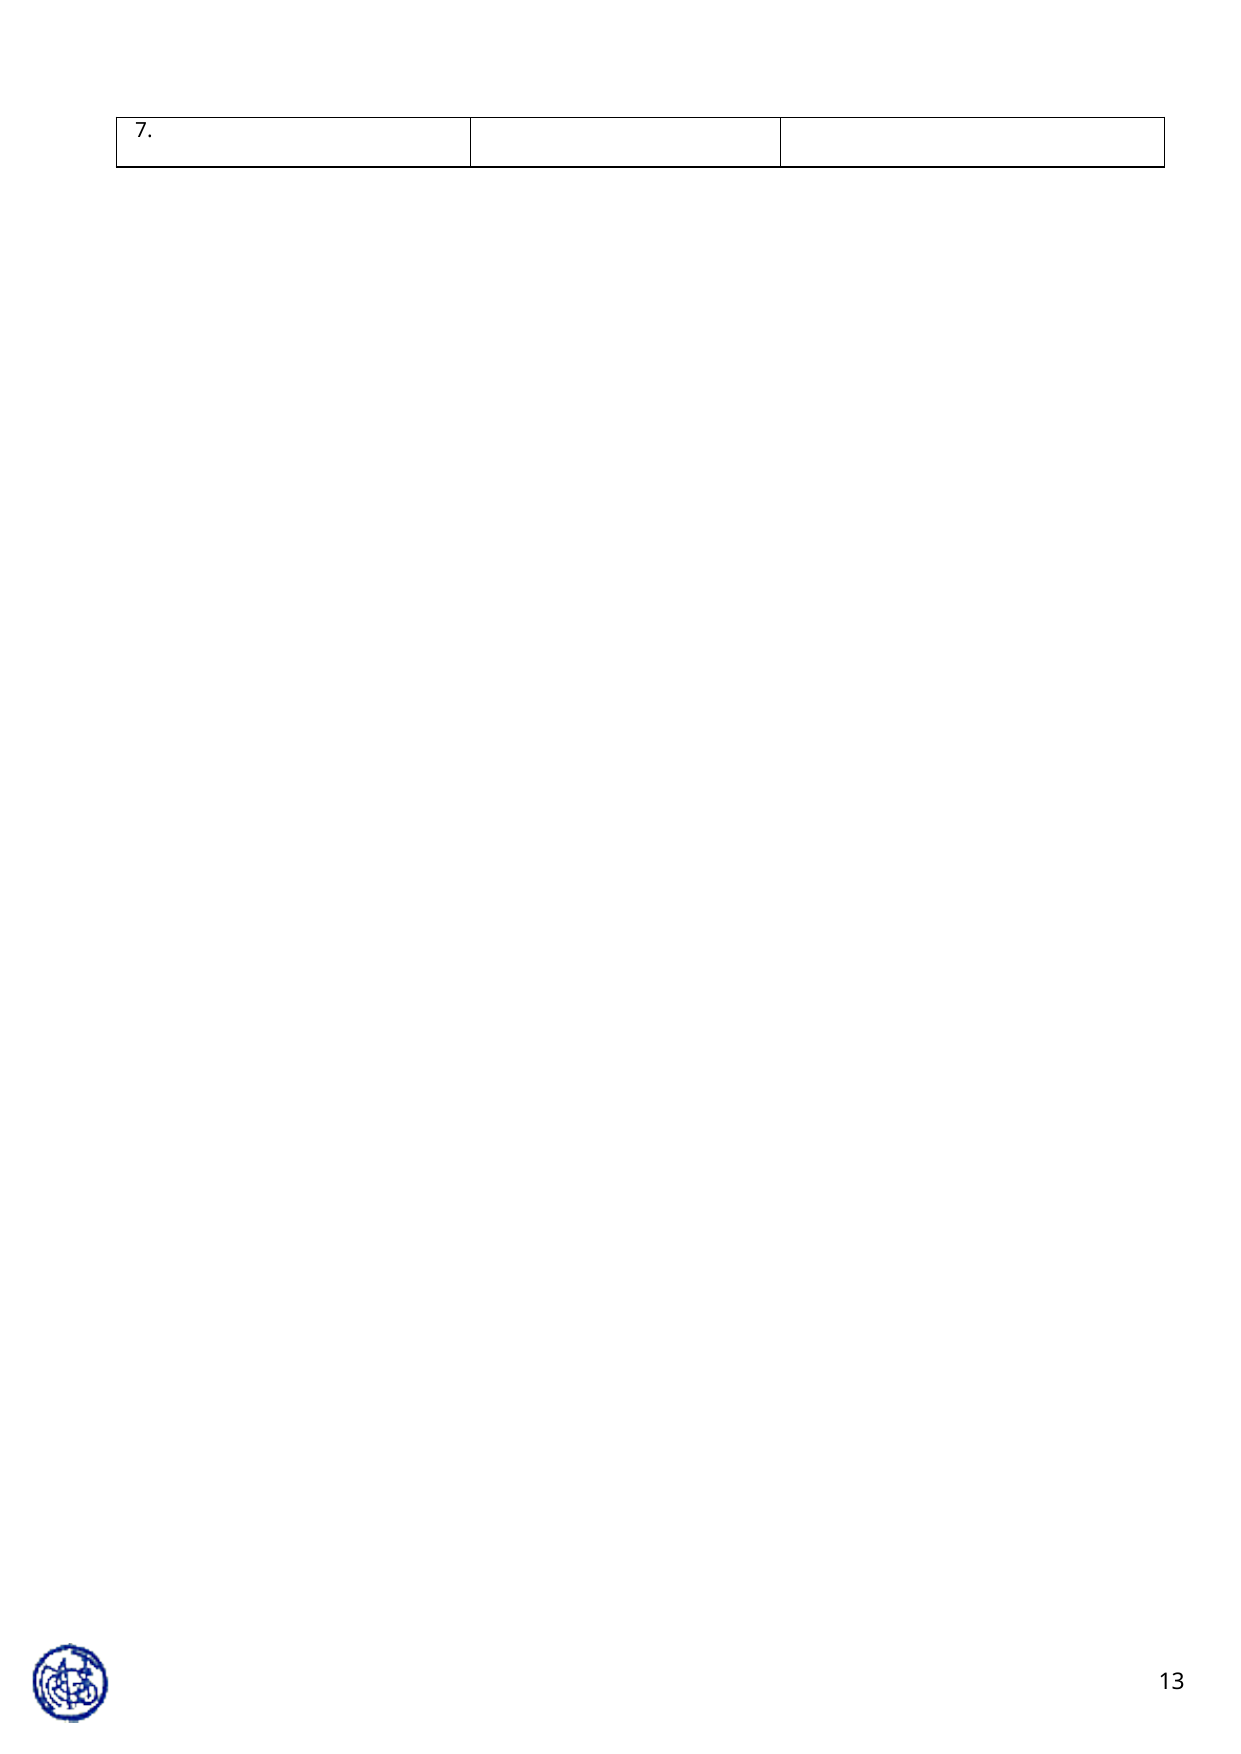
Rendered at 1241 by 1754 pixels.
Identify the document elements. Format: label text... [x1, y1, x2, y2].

picture [31, 1643, 111, 1723]
table_cell 7. [117, 118, 470, 166]
table_cell [471, 118, 780, 166]
table_cell [781, 118, 1164, 166]
